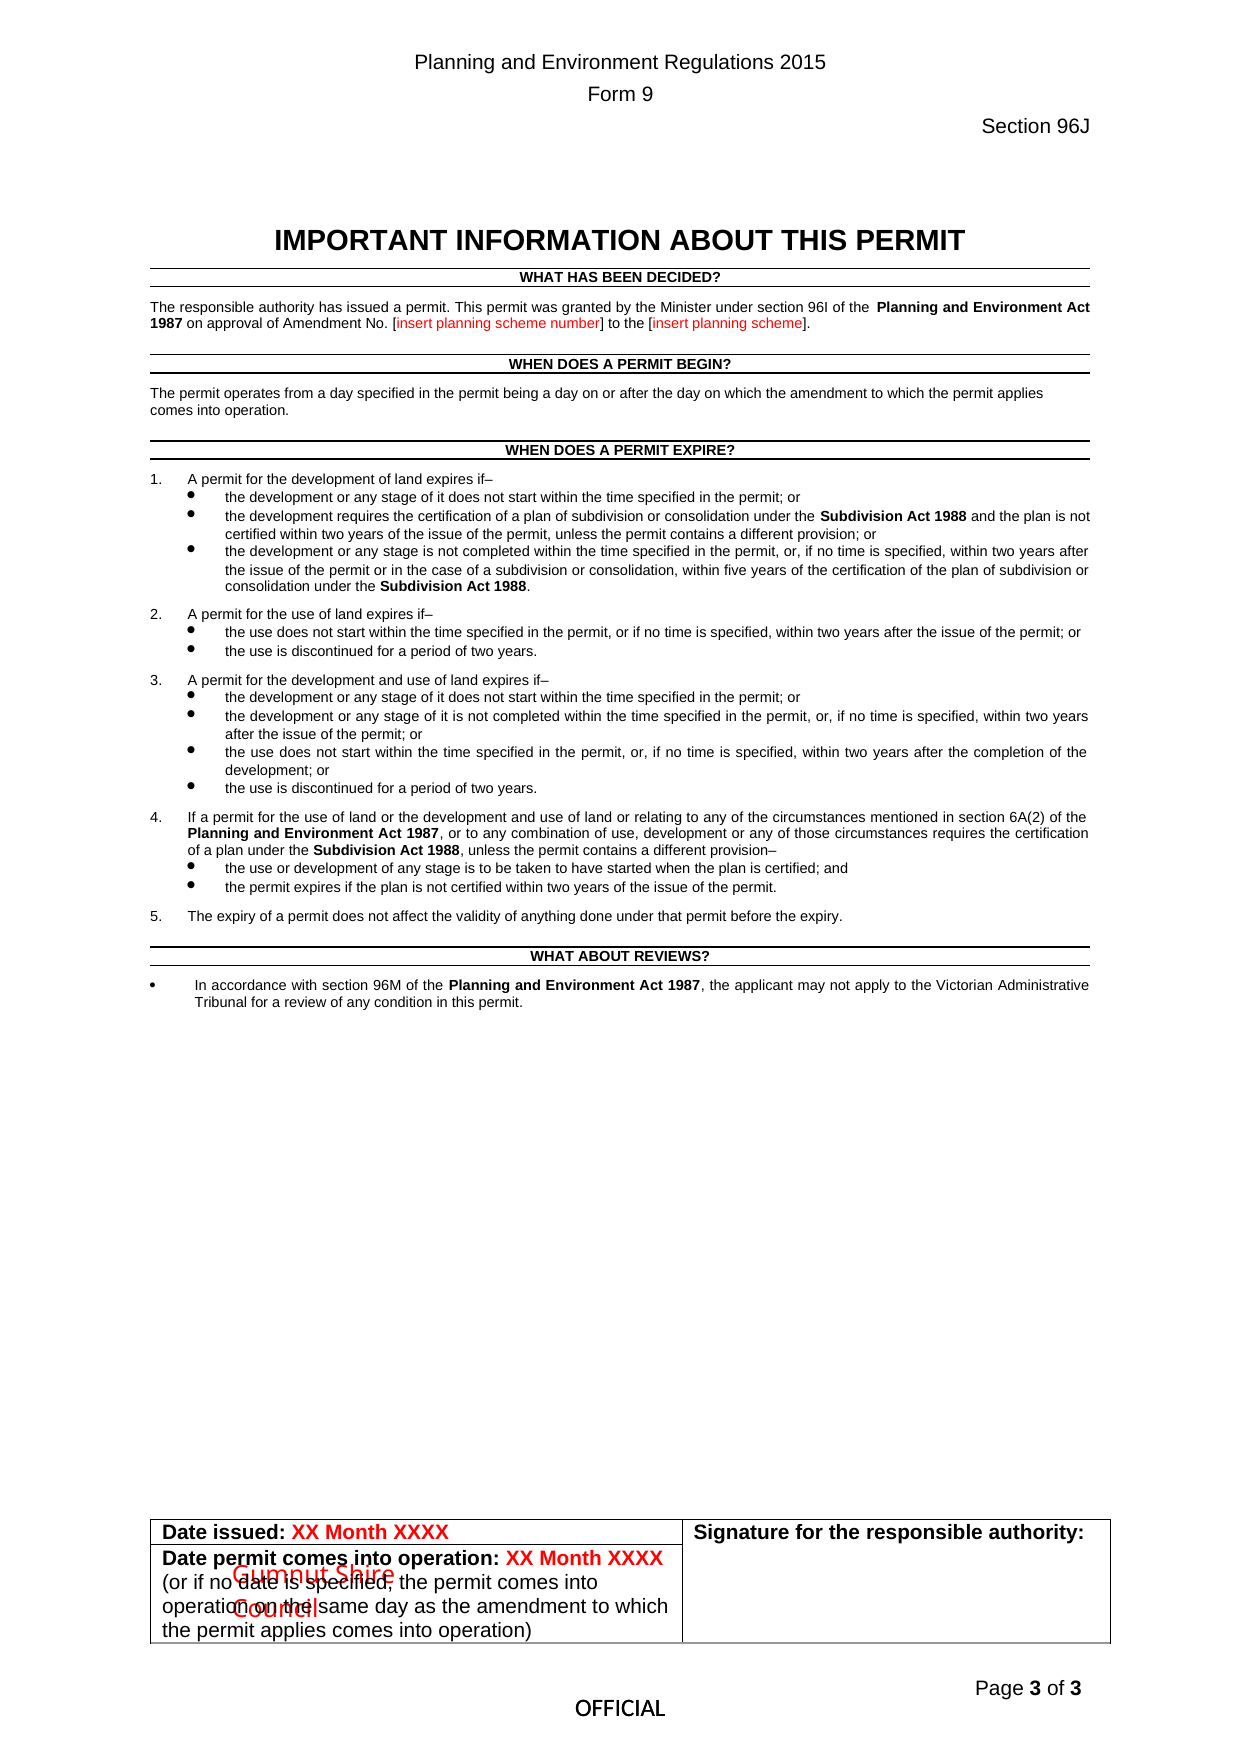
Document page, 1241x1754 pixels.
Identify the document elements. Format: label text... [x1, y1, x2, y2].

text WHEN DOES A PERMIT BEGIN? [150, 355, 1090, 372]
list the development or any stage is not completed within the time specified in the permit, or, if no time is specified, within two years after the issue of the permit or in the case of a subdivision or consolidation, within five years of the certification of the plan of subdivision or consolidation under the Subdivision Act 1988. [187, 542, 1090, 595]
list the use does not start within the time specified in the permit, or, if no time is specified, within two years after the completion of the development; or [187, 743, 1090, 778]
list the development or any stage of it does not start within the time specified in the permit; or [187, 688, 1090, 707]
list A permit for the development of land expires if– [150, 471, 1090, 488]
list A permit for the use of land expires if– [150, 606, 1090, 622]
text IMPORTANT INFORMATION ABOUT THIS PERMIT [150, 223, 1090, 257]
list The expiry of a permit does not affect the validity of anything done under that permit before the expiry. [150, 908, 1090, 924]
list the use does not start within the time specified in the permit, or if no time is specified, within two years after the issue of the permit; or [187, 622, 1090, 641]
list the development or any stage of it does not start within the time specified in the permit; or [187, 488, 1090, 507]
list the use is discontinued for a period of two years. [187, 778, 1090, 797]
text WHAT ABOUT REVIEWS? [150, 948, 1090, 965]
list the use or development of any stage is to be taken to have started when the plan is certified; and [187, 859, 1090, 878]
list If a permit for the use of land or the development and use of land or relating to any of the circumstances mentioned in section 6A(2) of the Planning and Environment Act 1987, or to any combination of use, development or any of those circumstances requires the certification of a plan under the Subdivision Act 1988, unless the permit contains a different provision– [150, 808, 1090, 859]
list A permit for the development and use of land expires if– [150, 671, 1090, 688]
text The permit operates from a day specified in the permit being a day on or after the day on which the amendment to which the permit applies comes into operation. [150, 384, 1090, 418]
text WHEN DOES A PERMIT EXPIRE? [150, 442, 1090, 458]
list In accordance with section 96M of the Planning and Environment Act 1987, the applicant may not apply to the Victorian Administrative Tribunal for a review of any condition in this permit. [150, 977, 1090, 1011]
list the use is discontinued for a period of two years. [187, 641, 1090, 660]
text WHAT HAS BEEN DECIDED? [150, 269, 1090, 286]
list the development or any stage of it is not completed within the time specified in the permit, or, if no time is specified, within two years after the issue of the permit; or [187, 707, 1090, 743]
list the development requires the certification of a plan of subdivision or consolidation under the Subdivision Act 1988 and the plan is not certified within two years of the issue of the permit, unless the permit contains a different provision; or [187, 507, 1090, 542]
text The responsible authority has issued a permit. This permit was granted by the Minister under section 96I of the Planning and Environment Act 1987 on approval of Amendment No. [insert planning scheme number] to the [insert planning scheme]. [150, 298, 1090, 332]
list the permit expires if the plan is not certified within two years of the issue of the permit. [187, 878, 1090, 897]
